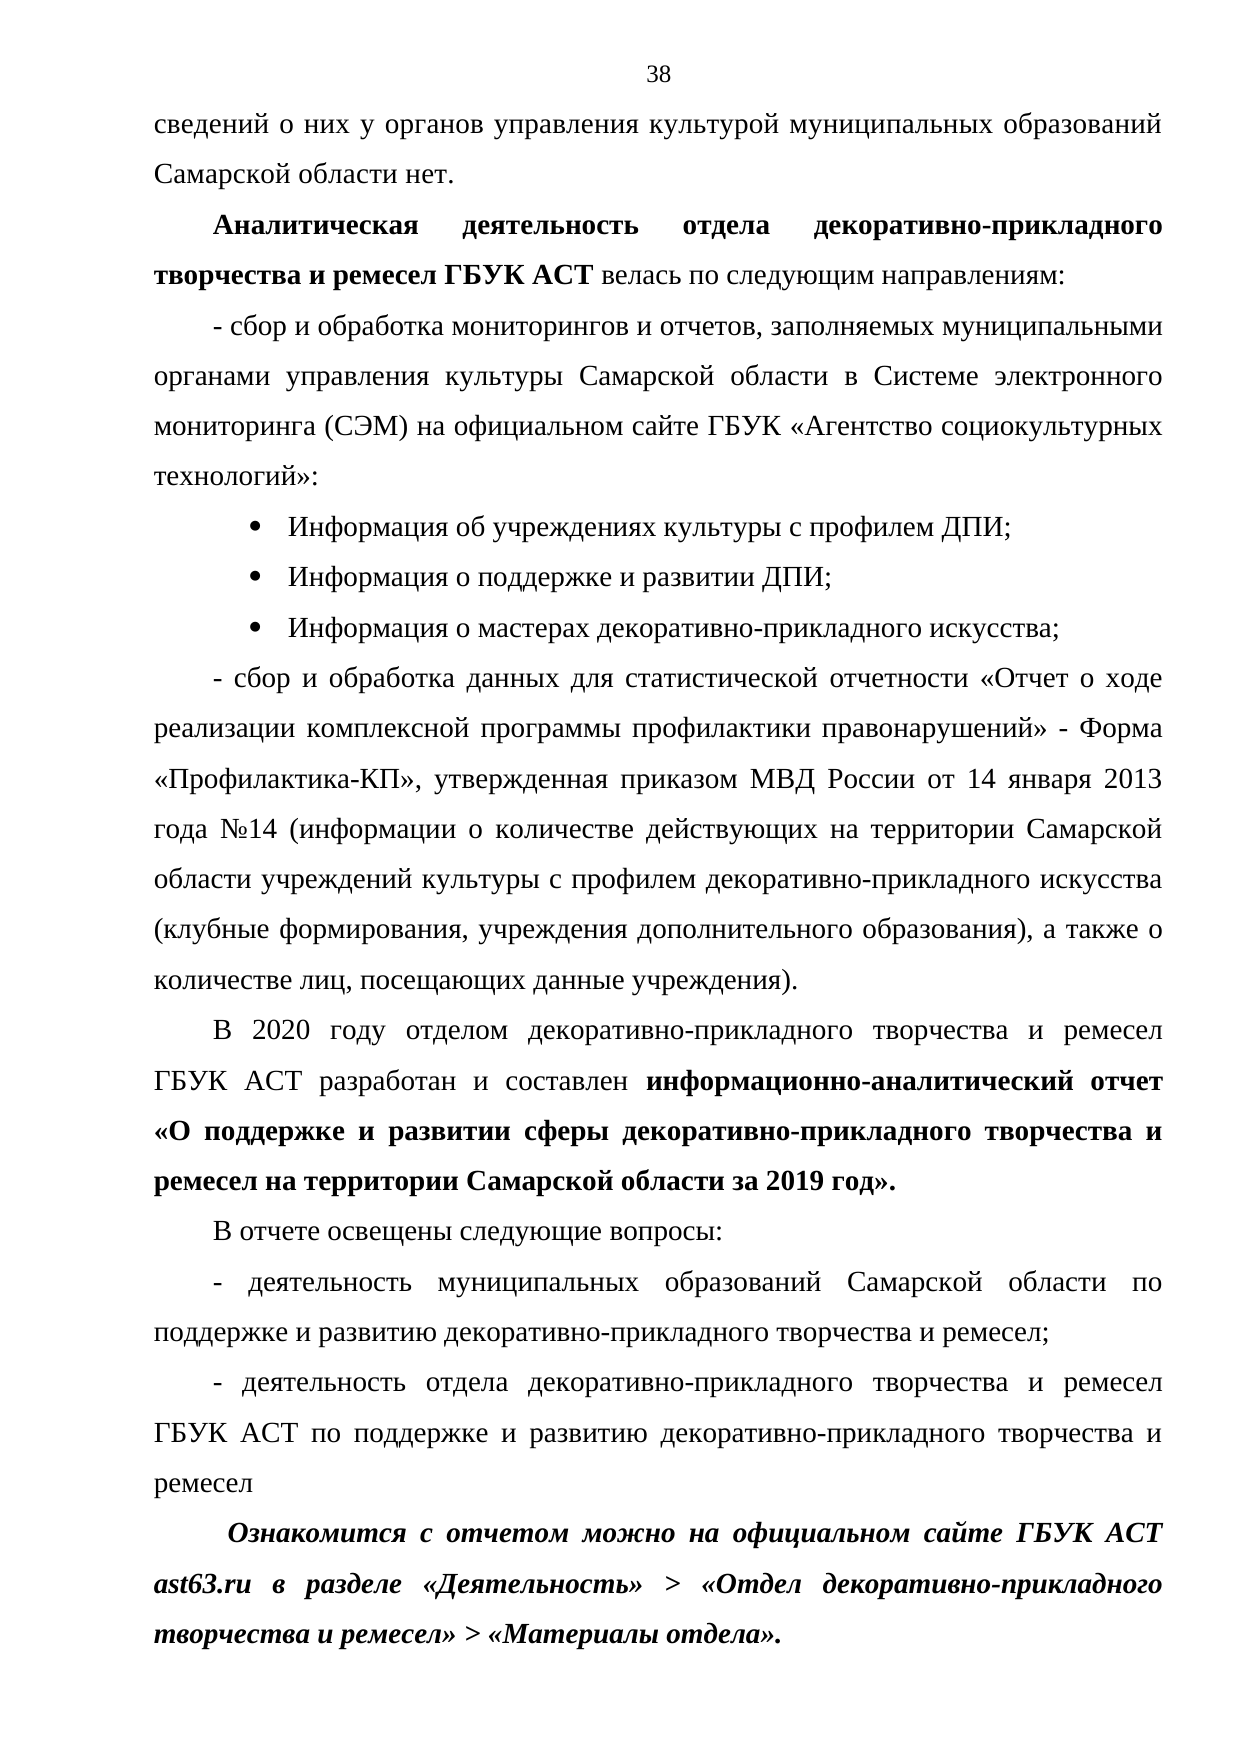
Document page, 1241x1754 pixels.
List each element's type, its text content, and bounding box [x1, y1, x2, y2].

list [153, 106, 1163, 190]
text В отчете освещены следующие вопросы: [153, 1213, 1163, 1247]
list Ознакомится с отчетом можно на официальном сайте ГБУК АСТ ast63.ru в разделе «Деятельность» > «Отдел декоративно-прикладного творчества и ремесел» > «Материалы отдела». [153, 1515, 1163, 1649]
text - сбор и обработка данных для статистической отчетности «Отчет о ходе реализации комплексной программы профилактики правонарушений» - Форма «Профилактика-КП», утвержденная приказом МВД России от 14 января 2013 года №14 (информации о количестве действующих на территории Самарской области учреждений культуры с профилем декоративно-прикладного искусства (клубные формирования, учреждения дополнительного образования), а также о количестве лиц, посещающих данные учреждения). [153, 660, 1163, 996]
text - деятельность отдела декоративно-прикладного творчества и ремесел ГБУК АСТ по поддержке и развитию декоративно-прикладного творчества и ремесел [153, 1364, 1163, 1499]
text - деятельность муниципальных образований Самарской области по поддержке и развитию декоративно-прикладного творчества и ремесел; [153, 1264, 1163, 1348]
text В 2020 году отделом декоративно-прикладного творчества и ремесел ГБУК АСТ разработан и составлен информационно-аналитический отчет «О поддержке и развитии сферы декоративно-прикладного творчества и ремесел на территории Самарской области за 2019 год». [153, 1012, 1163, 1197]
list Информация о поддержке и развитии ДПИ; [250, 559, 1163, 593]
list Информация об учреждениях культуры с профилем ДПИ; [250, 509, 1163, 542]
text Аналитическая деятельность отдела декоративно-прикладного творчества и ремесел ГБУК АСТ велась по следующим направлениям: [153, 207, 1163, 291]
list Информация о мастерах декоративно-прикладного искусства; [250, 610, 1163, 643]
text - сбор и обработка мониторингов и отчетов, заполняемых муниципальными органами управления культуры Самарской области в Системе электронного мониторинга (СЭМ) на официальном сайте ГБУК «Агентство социокультурных технологий»: [153, 308, 1163, 492]
